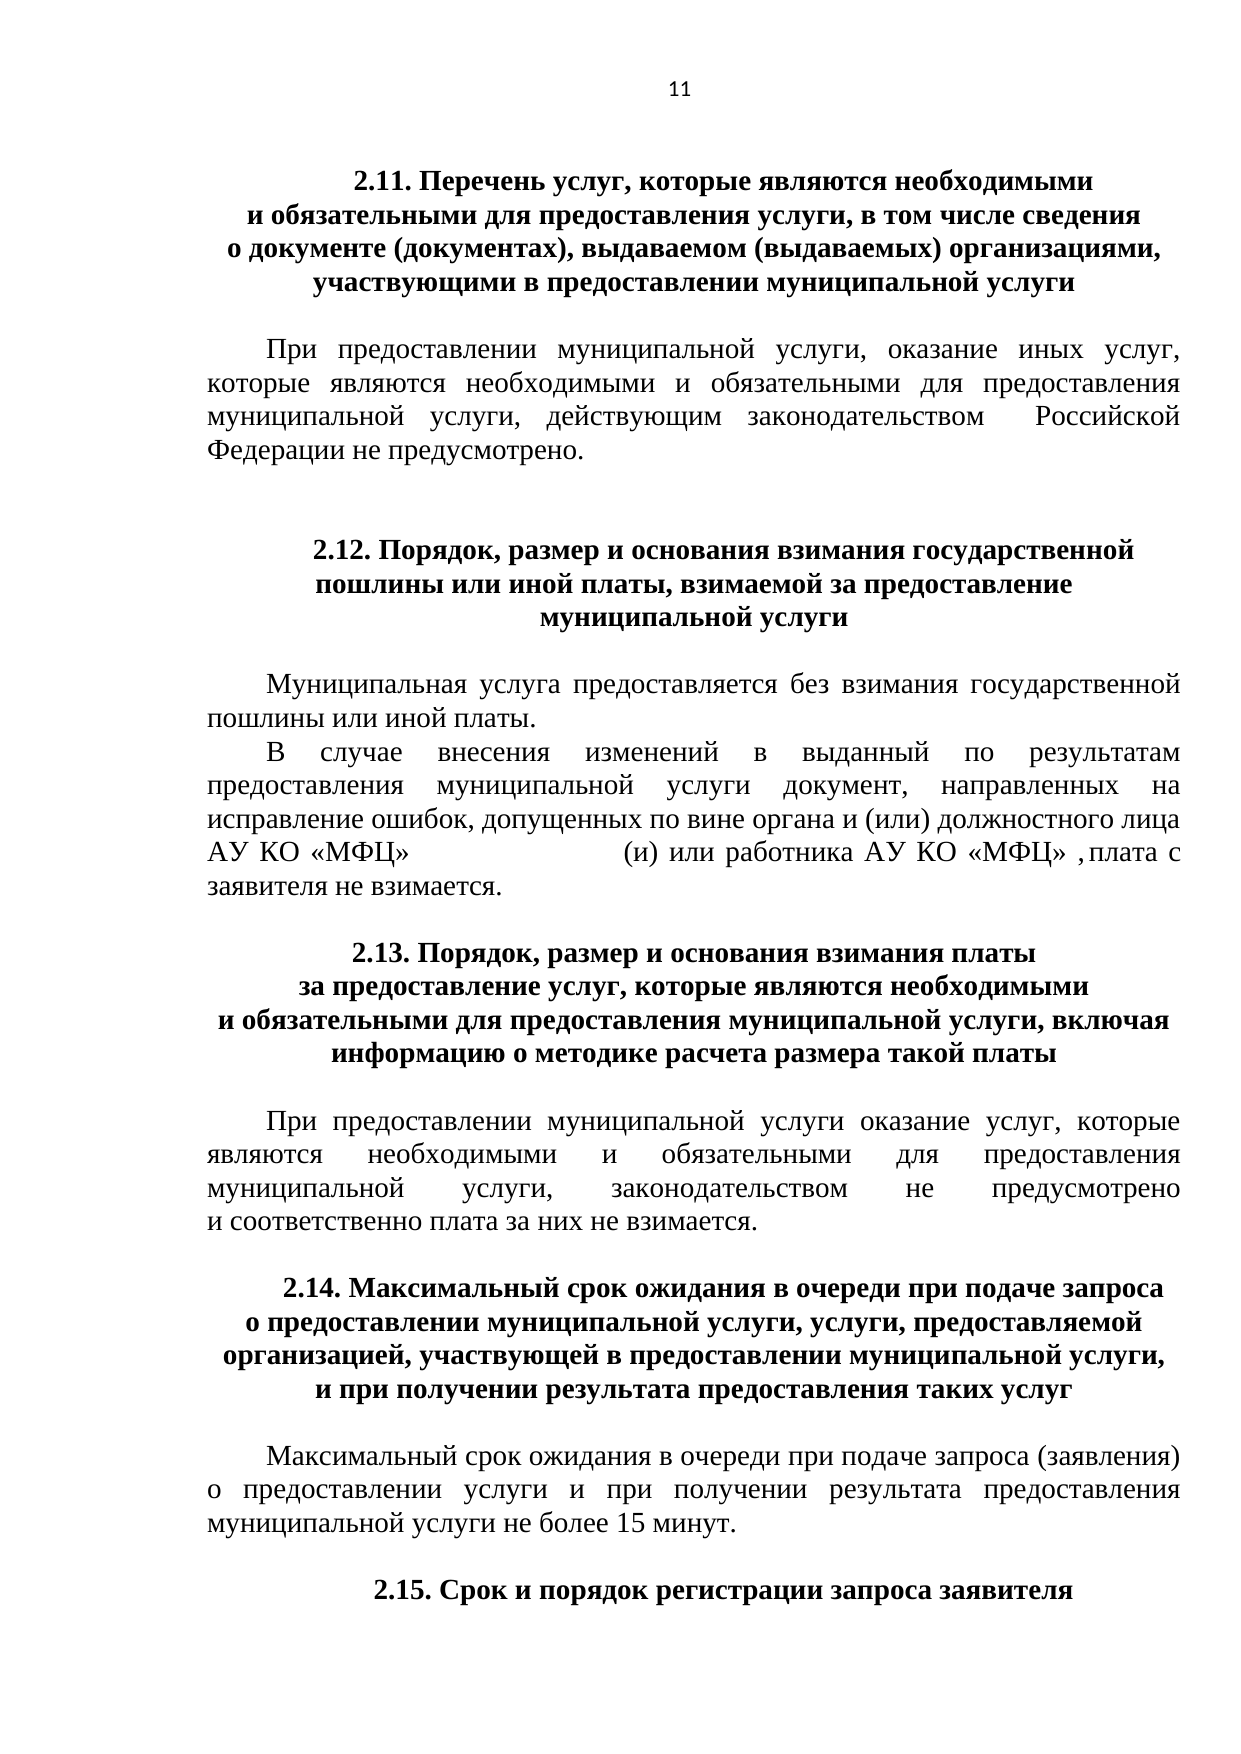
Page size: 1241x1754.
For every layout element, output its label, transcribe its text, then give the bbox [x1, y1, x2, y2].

text При предоставлении муниципальной услуги, оказание иных услуг, которые являются необходимыми и обязательными для предоставления муниципальной услуги, действующим законодательством Российской Федерации не предусмотрено. [207, 331, 1181, 465]
text за предоставление услуг, которые являются необходимыми [207, 968, 1181, 1002]
text В случае внесения изменений в выданный по результатам предоставления муниципальной услуги документ, направленных на исправление ошибок, допущенных по вине органа и (или) должностного лица АУ КО «МФЦ» (и) или работника АУ КО «МФЦ» ,плата с заявителя не взимается. [207, 734, 1181, 901]
text При предоставлении муниципальной услуги оказание услуг, которые являются необходимыми и обязательными для предоставления муниципальной услуги, законодательством не предусмотрено и соответственно плата за них не взимается. [207, 1103, 1181, 1237]
text и обязательными для предоставления муниципальной услуги, включая информацию о методике расчета размера такой платы [207, 1002, 1181, 1069]
text 2.11. Перечень услуг, которые являются необходимыми и обязательными для предоставления услуги, в том числе сведения о документе (документах), выдаваемом (выдаваемых) организациями, участвующими в предоставлении муниципальной услуги [207, 163, 1181, 298]
text Максимальный срок ожидания в очереди при подаче запроса (заявления) о предоставлении услуги и при получении результата предоставления муниципальной услуги не более 15 минут. [207, 1438, 1181, 1539]
text Муниципальная услуга предоставляется без взимания государственной пошлины или иной платы. [207, 667, 1181, 734]
text 2.13. Порядок, размер и основания взимания платы [207, 935, 1181, 968]
text 2.12. Порядок, размер и основания взимания государственной пошлины или иной платы, взимаемой за предоставление муниципальной услуги [207, 532, 1181, 633]
text 2.15. Срок и порядок регистрации запроса заявителя [207, 1572, 1181, 1606]
text 2.14. Максимальный срок ожидания в очереди при подаче запроса о предоставлении муниципальной услуги, услуги, предоставляемой организацией, участвующей в предоставлении муниципальной услуги, и при получении результата предоставления таких услуг [207, 1270, 1181, 1404]
